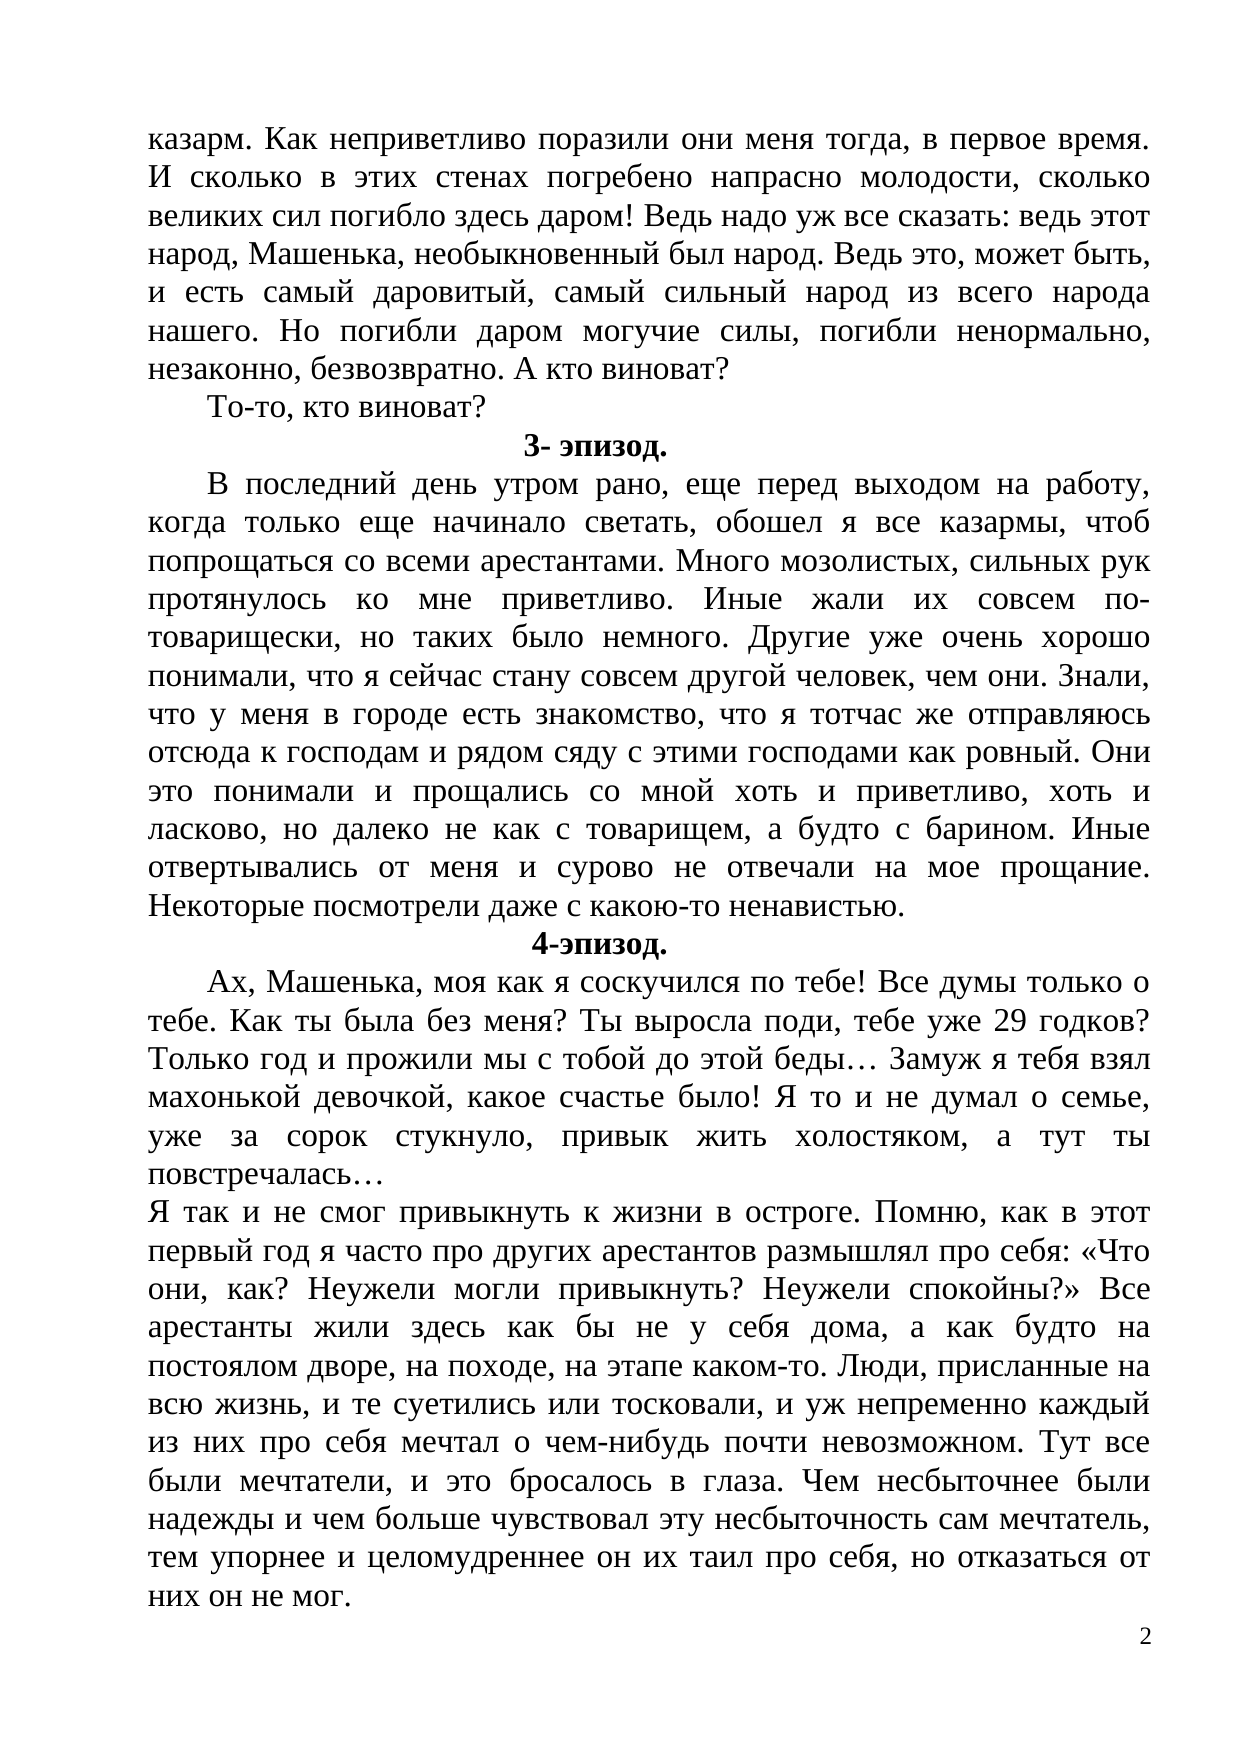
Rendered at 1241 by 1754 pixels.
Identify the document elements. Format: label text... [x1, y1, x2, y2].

text 3- эпизод. [148, 425, 1152, 463]
text 4-эпизод. [148, 923, 1152, 961]
text Ах, Машенька, моя как я соскучился по тебе! Все думы только о тебе. Как ты была без меня? Ты выросла поди, тебе уже 29 годков? Только год и прожили мы с тобой до этой беды… Замуж я тебя взял махонькой девочкой, какое счастье было! Я то и не думал о семье, уже за сорок стукнуло, привык жить холостяком, а тут ты повстречалась… [148, 961, 1152, 1191]
text Я так и не смог привыкнуть к жизни в остроге. Помню, как в этот первый год я часто про других арестантов размышлял про себя: «Что они, как? Неужели могли привыкнуть? Неужели спокойны?» Все арестанты жили здесь как бы не у себя дома, а как будто на постоялом дворе, на походе, на этапе каком-то. Люди, присланные на всю жизнь, и те суетились или тосковали, и уж непременно каждый из них про себя мечтал о чем-нибудь почти невозможном. Тут все были мечтатели, и это бросалось в глаза. Чем несбыточнее были надежды и чем больше чувствовал эту несбыточность сам мечтатель, тем упорнее и целомудреннее он их таил про себя, но отказаться от них он не мог. [148, 1191, 1152, 1613]
text В последний день утром рано, еще перед выходом на работу, когда только еще начинало светать, обошел я все казармы, чтоб попрощаться со всеми арестантами. Много мозолистых, сильных рук протянулось ко мне приветливо. Иные жали их совсем по-товарищески, но таких было немного. Другие уже очень хорошо понимали, что я сейчас стану совсем другой человек, чем они. Знали, что у меня в городе есть знакомство, что я тотчас же отправляюсь отсюда к господам и рядом сяду с этими господами как ровный. Они это понимали и прощались со мной хоть и приветливо, хоть и ласково, но далеко не как с товарищем, а будто с барином. Иные отвертывались от меня и сурово не отвечали на мое прощание. Некоторые посмотрели даже с какою-то ненавистью. [148, 463, 1152, 923]
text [148, 118, 1152, 386]
text То-то, кто виноват? [148, 386, 1152, 425]
